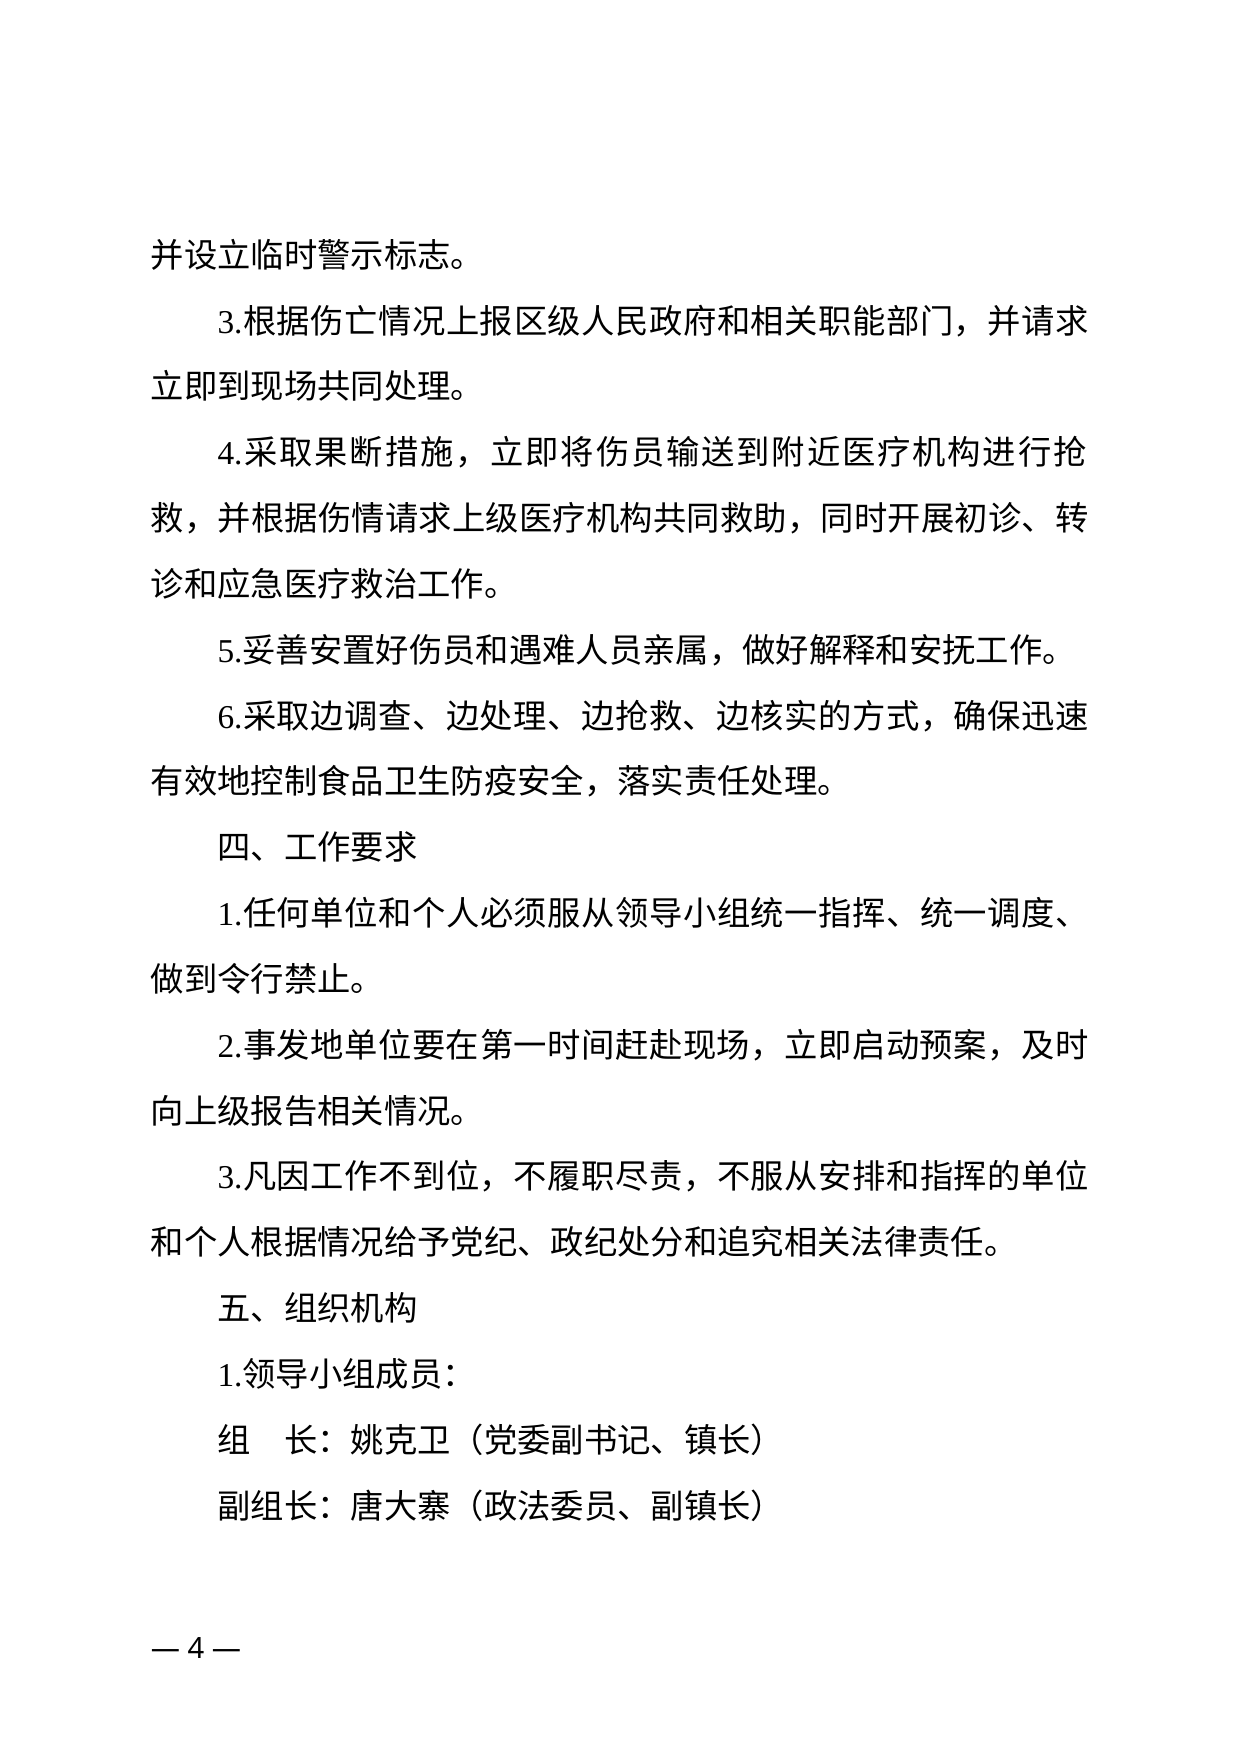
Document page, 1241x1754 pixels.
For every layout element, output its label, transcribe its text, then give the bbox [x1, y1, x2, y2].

text 4.采取果断措施，立即将伤员输送到附近医疗机构进行抢救，并根据伤情请求上级医疗机构共同救助，同时开展初诊、转诊和应急医疗救治工作。 [151, 417, 1089, 615]
text 3.根据伤亡情况上报区级人民政府和相关职能部门，并请求立即到现场共同处理。 [151, 286, 1089, 417]
text 2.事发地单位要在第一时间赶赴现场，立即启动预案，及时向上级报告相关情况。 [151, 1010, 1089, 1142]
text 6.采取边调查、边处理、边抢救、边核实的方式，确保迅速有效地控制食品卫生防疫安全，落实责任处理。 [151, 681, 1089, 812]
text 组 长：姚克卫（党委副书记、镇长） [151, 1405, 1089, 1471]
text 5.妥善安置好伤员和遇难人员亲属，做好解释和安抚工作。 [151, 615, 1089, 681]
text 1.任何单位和个人必须服从领导小组统一指挥、统一调度、做到令行禁止。 [151, 878, 1089, 1010]
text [151, 220, 1089, 286]
text 四、工作要求 [151, 812, 1089, 878]
text 五、组织机构 [151, 1273, 1089, 1339]
text 1.领导小组成员： [151, 1339, 1089, 1405]
text 副组长：唐大寨（政法委员、副镇长） [151, 1471, 1089, 1537]
text 3.凡因工作不到位，不履职尽责，不服从安排和指挥的单位和个人根据情况给予党纪、政纪处分和追究相关法律责任。 [151, 1142, 1089, 1273]
